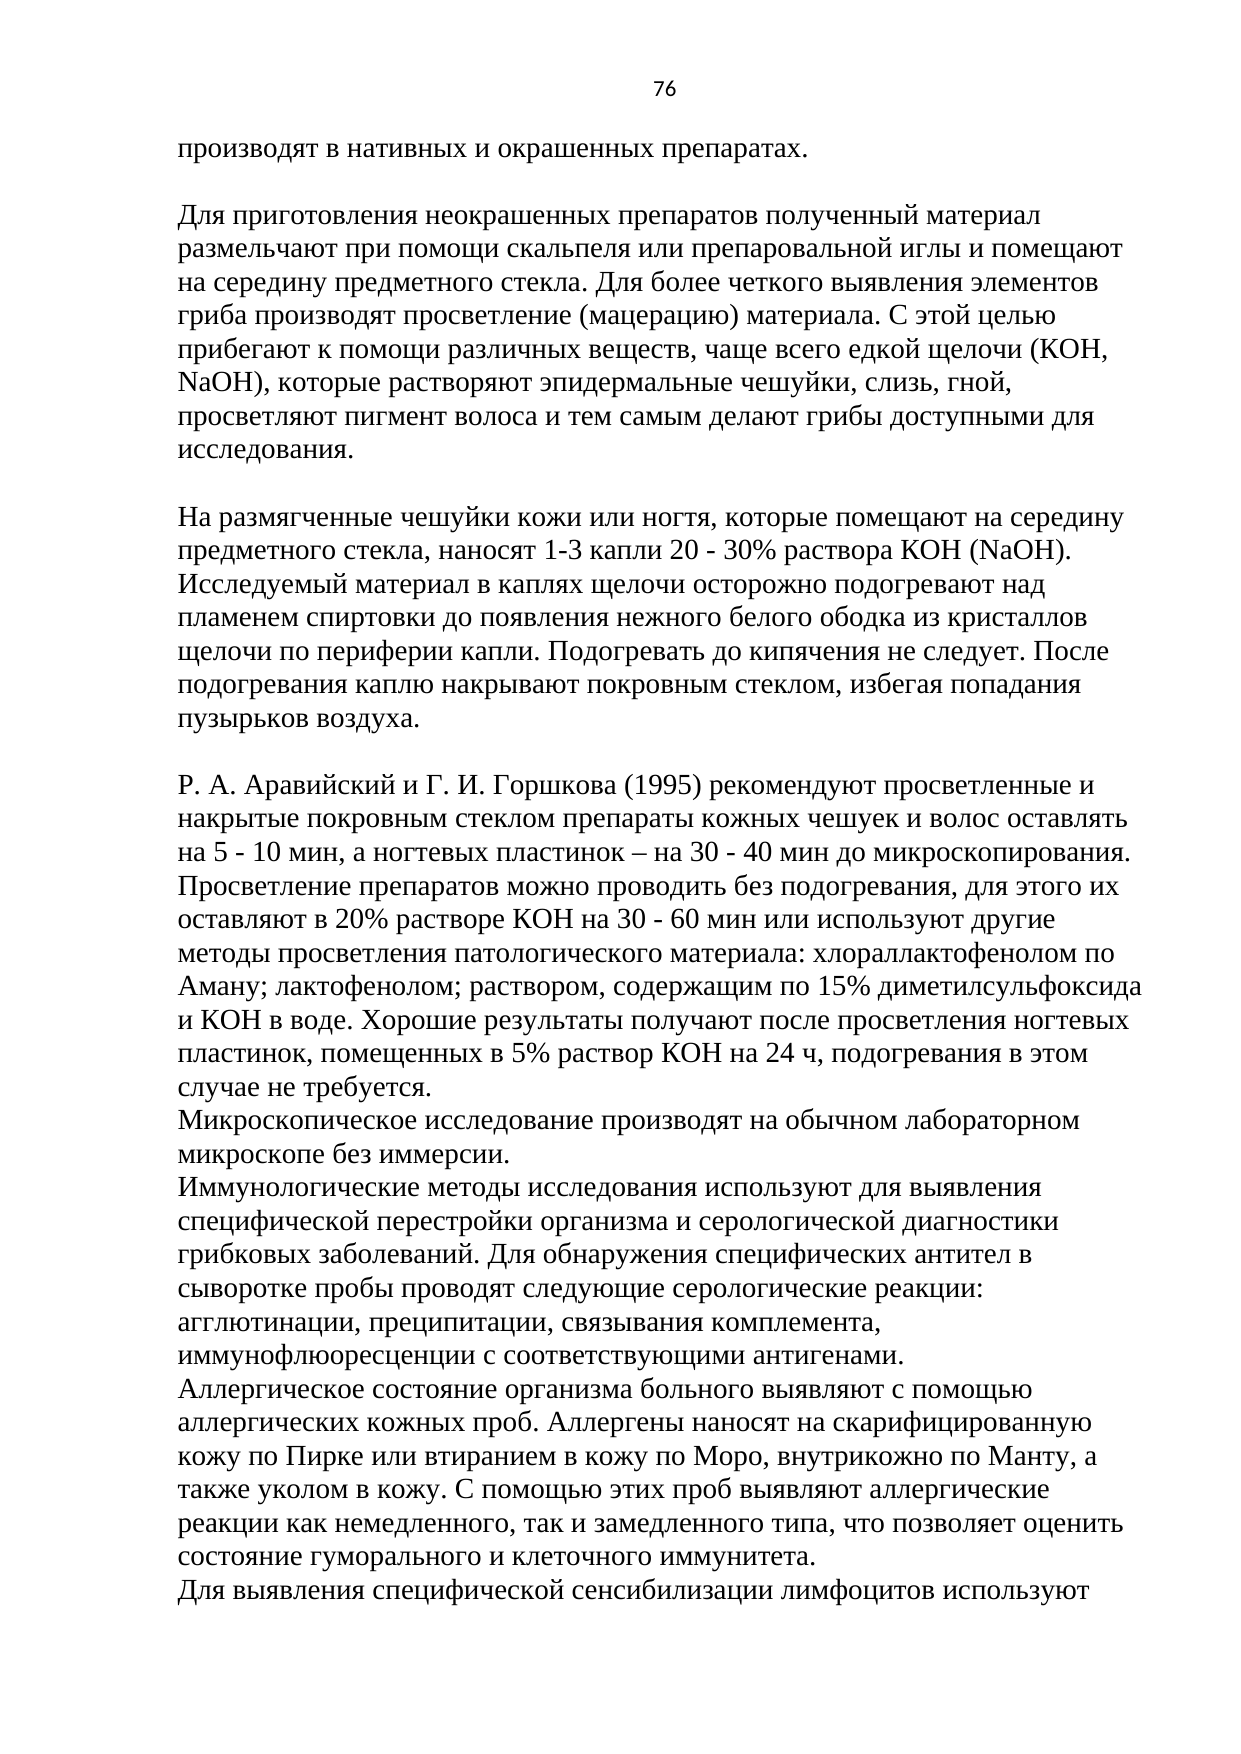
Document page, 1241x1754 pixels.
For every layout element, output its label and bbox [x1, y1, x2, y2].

text [177, 130, 1152, 1169]
text [177, 1169, 1152, 1606]
